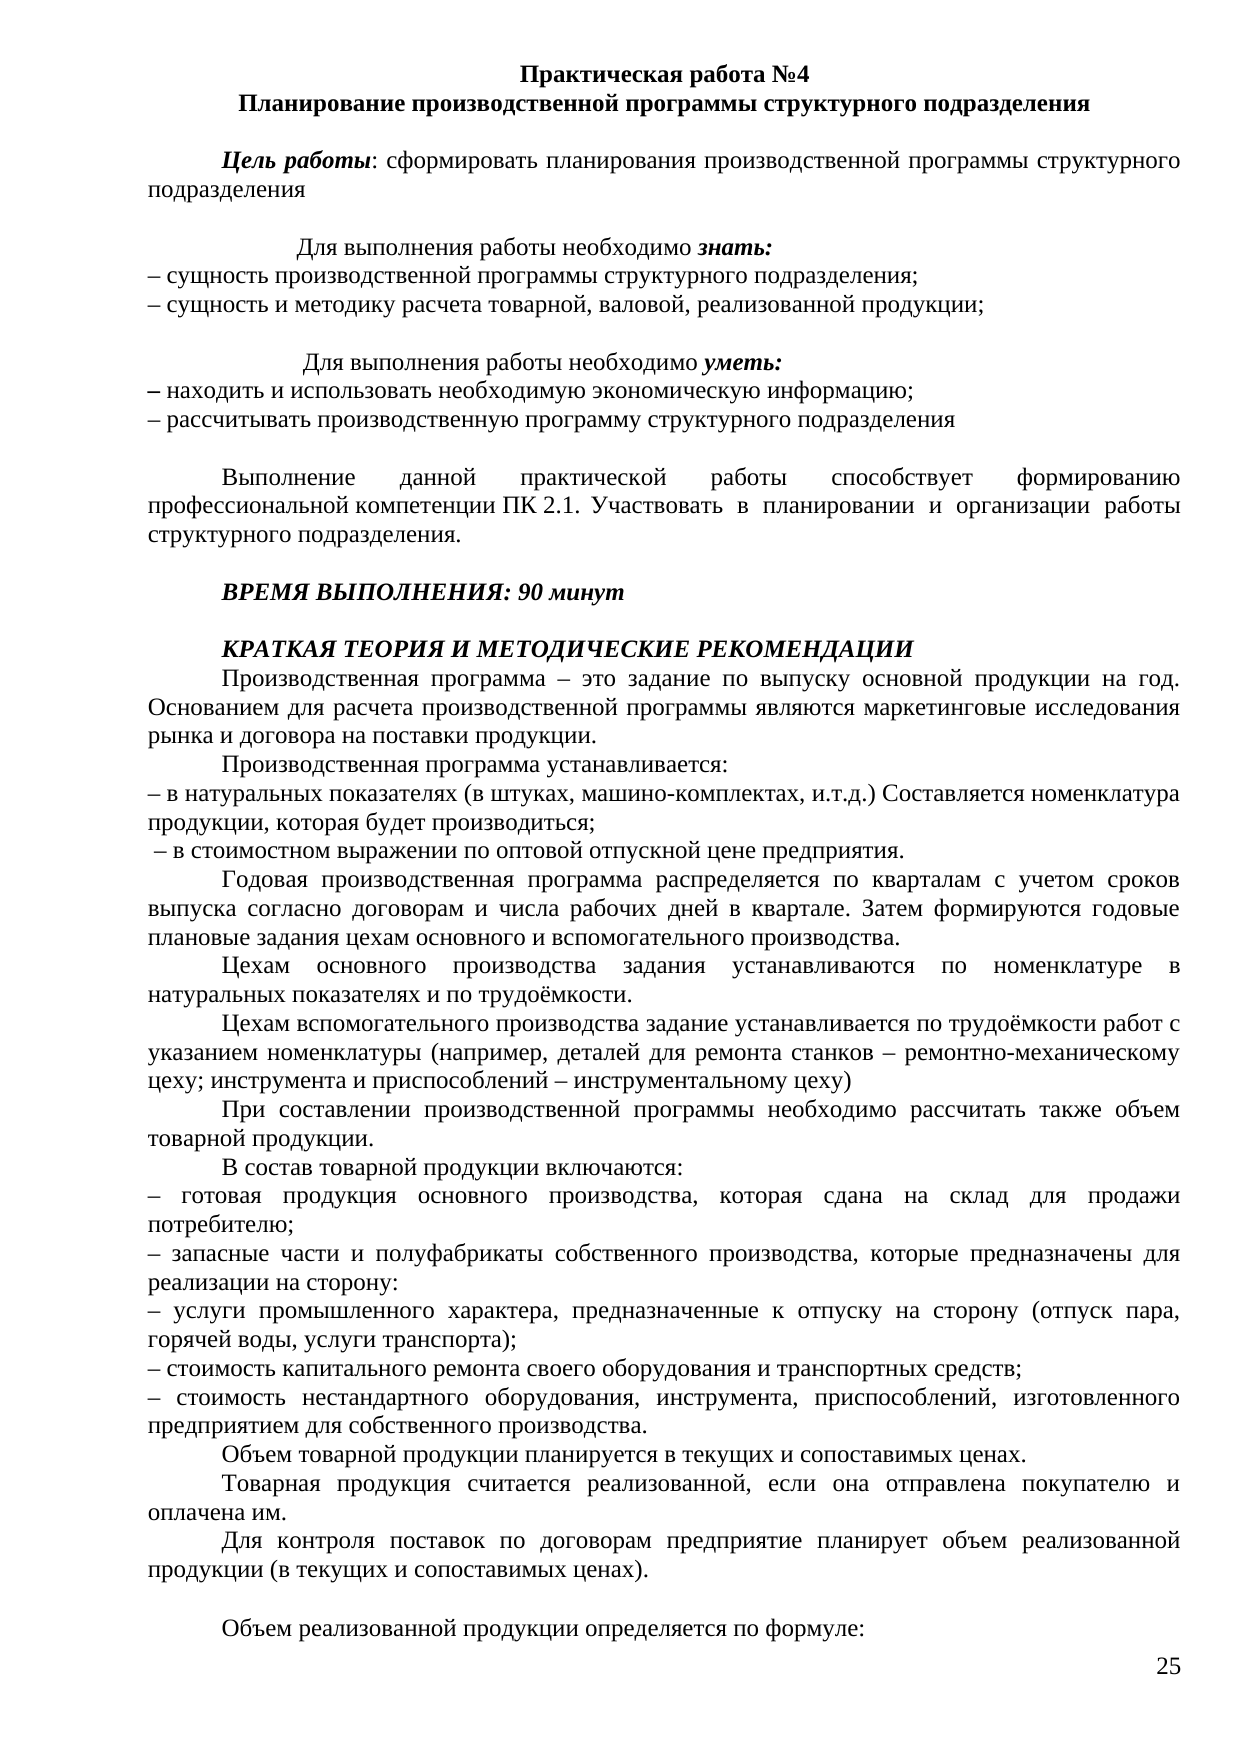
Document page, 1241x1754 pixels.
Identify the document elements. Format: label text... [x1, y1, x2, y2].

text – готовая продукция основного производства, которая сдана на склад для продажи потребителю; [148, 1180, 1181, 1238]
text Товарная продукция считается реализованной, если она отправлена покупателю и оплачена им. [148, 1468, 1181, 1525]
text – стоимость нестандартного оборудования, инструмента, приспособлений, изготовленного предприятием для собственного производства. [148, 1382, 1181, 1439]
text – запасные части и полуфабрикаты собственного производства, которые предназначены для реализации на сторону: [148, 1238, 1181, 1295]
text – рассчитывать производственную программу структурного подразделения [148, 404, 1181, 433]
text Производственная программа устанавливается: [148, 749, 1181, 778]
text Цель работы: сформировать планирования производственной программы структурного подразделения [148, 145, 1181, 203]
text – сущность производственной программы структурного подразделения; [148, 260, 1181, 289]
text Выполнение данной практической работы способствует формированию профессиональной компетенции ПК 2.1. Участвовать в планировании и организации работы структурного подразделения. [148, 462, 1181, 548]
text – сущность и методику расчета товарной, валовой, реализованной продукции; [148, 289, 1181, 318]
text – в натуральных показателях (в штуках, машино-комплектах, и.т.д.) Составляется номенклатура продукции, которая будет производиться; [148, 778, 1181, 835]
text КРАТКАЯ ТЕОРИЯ И МЕТОДИЧЕСКИЕ РЕКОМЕНДАЦИИ [148, 634, 1181, 663]
text Для контроля поставок по договорам предприятие планирует объем реализованной продукции (в текущих и сопоставимых ценах). [148, 1525, 1181, 1583]
text Для выполнения работы необходимо уметь: [223, 347, 1181, 375]
text – услуги промышленного характера, предназначенные к отпуску на сторону (отпуск пара, горячей воды, услуги транспорта); [148, 1295, 1181, 1353]
text Практическая работа №4 [148, 59, 1181, 88]
text – в стоимостном выражении по оптовой отпускной цене предприятия. [148, 835, 1181, 864]
text Годовая производственная программа распределяется по кварталам с учетом сроков выпуска согласно договорам и числа рабочих дней в квартале. Затем формируются годовые плановые задания цехам основного и вспомогательного производства. [148, 864, 1181, 950]
text – находить и использовать необходимую экономическую информацию; [148, 375, 1181, 404]
text Производственная программа – это задание по выпуску основной продукции на год. Основанием для расчета производственной программы являются маркетинговые исследования рынка и договора на поставки продукции. [148, 663, 1181, 749]
text ВРЕМЯ ВЫПОЛНЕНИЯ: 90 минут [148, 577, 1181, 605]
text Цехам основного производства задания устанавливаются по номенклатуре в натуральных показателях и по трудоёмкости. [148, 950, 1181, 1008]
text Планирование производственной программы структурного подразделения [148, 88, 1181, 117]
text – стоимость капитального ремонта своего оборудования и транспортных средств; [148, 1353, 1181, 1382]
text Цехам вспомогательного производства задание устанавливается по трудоёмкости работ с указанием номенклатуры (например, деталей для ремонта станков – ремонтно-механическому цеху; инструмента и приспособлений – инструментальному цеху) [148, 1008, 1181, 1094]
text Объем реализованной продукции определяется по формуле: [148, 1613, 1181, 1642]
text В состав товарной продукции включаются: [148, 1152, 1181, 1180]
text Для выполнения работы необходимо знать: [223, 232, 1181, 260]
text Объем товарной продукции планируется в текущих и сопоставимых ценах. [148, 1439, 1181, 1468]
text При составлении производственной программы необходимо рассчитать также объем товарной продукции. [148, 1094, 1181, 1152]
